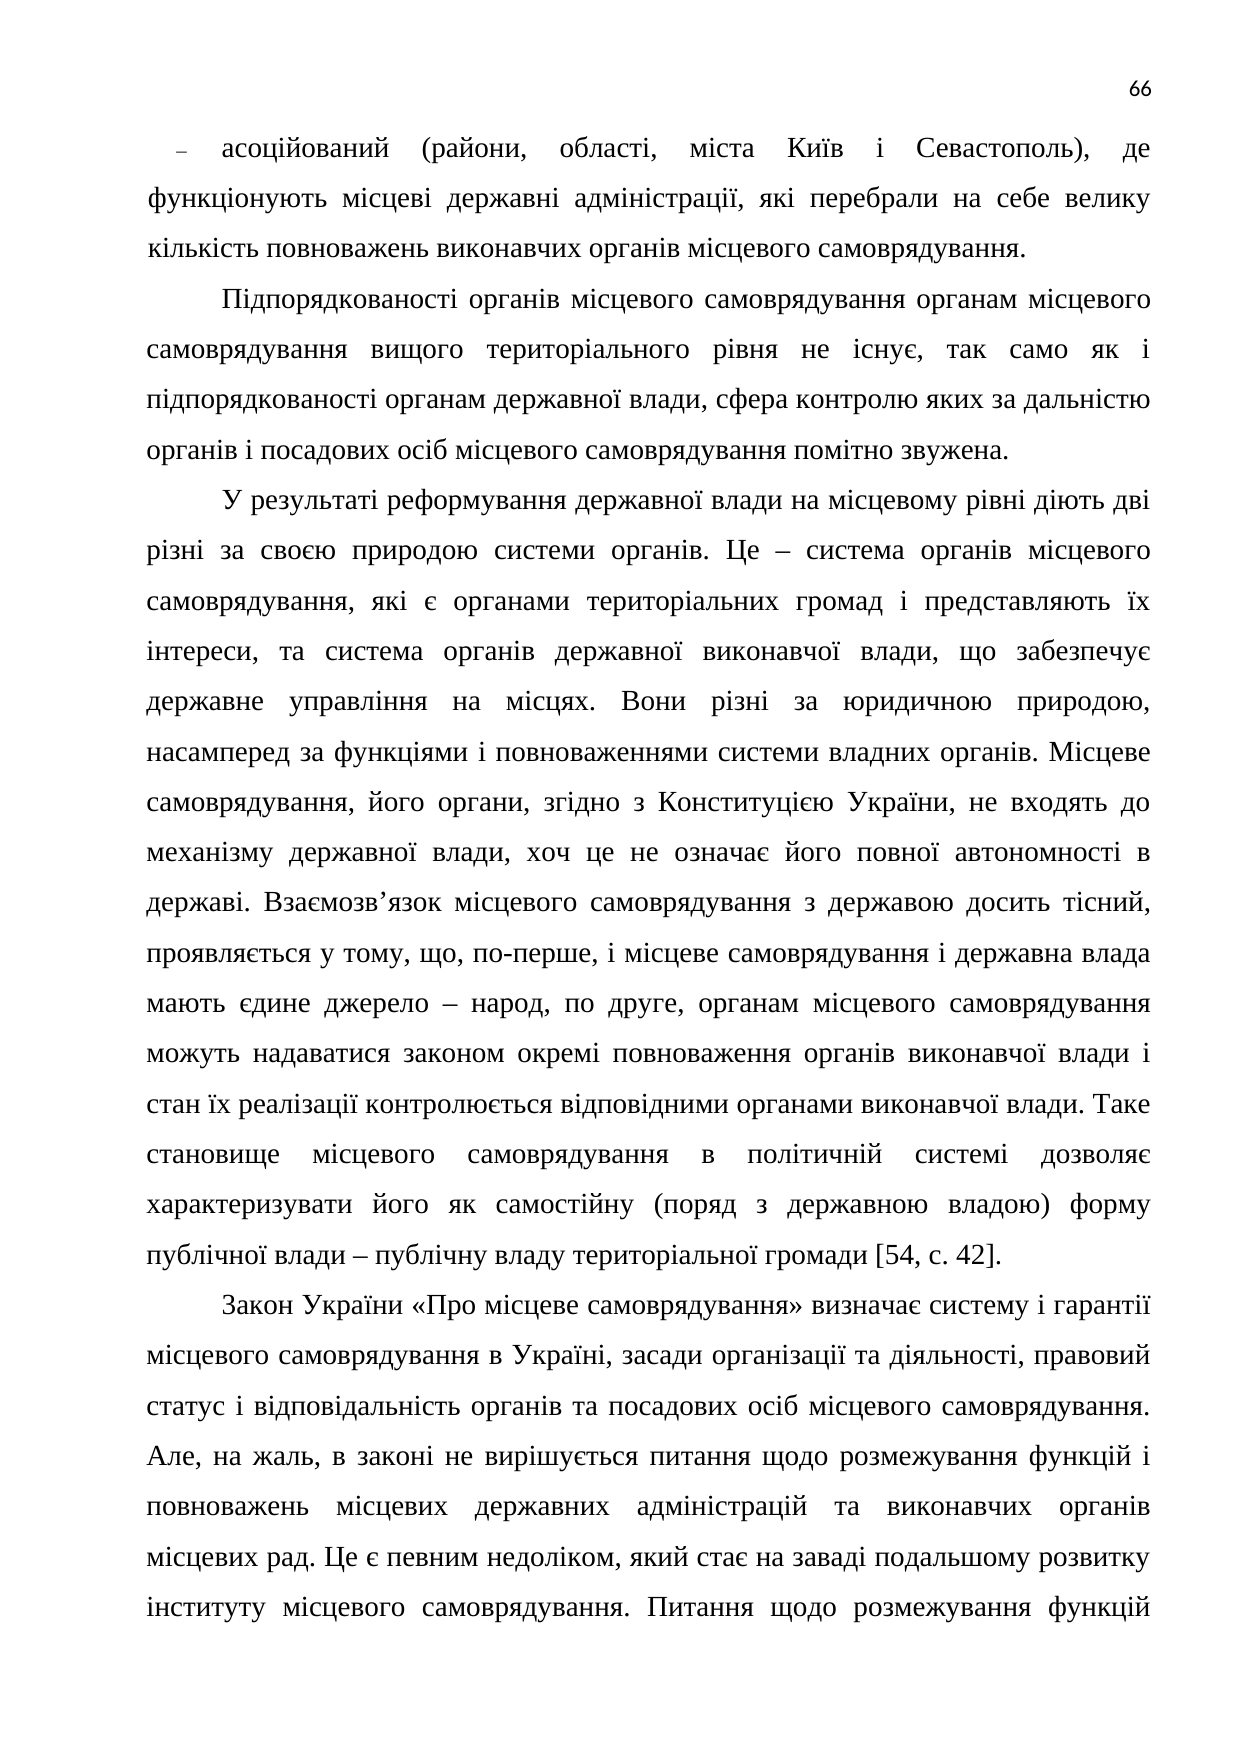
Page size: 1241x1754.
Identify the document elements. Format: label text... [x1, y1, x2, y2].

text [146, 1287, 1152, 1622]
text У результаті реформування державної влади на місцевому рівні діють дві різні за своєю природою системи органів. Це – система органів місцевого самоврядування, які є органами територіальних громад і представляють їх інтереси, та система органів державної виконавчої влади, що забезпечує державне управління на місцях. Вони різні за юридичною природою, насамперед за функціями і повноваженнями системи владних органів. Місцеве самоврядування, його органи, згідно з Конституцією України, не входять до механізму державної влади, хоч це не означає його повної автономності в державі. Взаємозв’язок місцевого самоврядування з державою досить тісний, проявляється у тому, що, по-перше, і місцеве самоврядування і державна влада мають єдине джерело – народ, по друге, органам місцевого самоврядування можуть надаватися законом окремі повноваження органів виконавчої влади і стан їх реалізації контролюється відповідними органами виконавчої влади. Таке становище місцевого самоврядування в політичній системі дозволяє характеризувати його як самостійну (поряд з державною владою) форму публічної влади – публічну владу територіальної громади [54, с. 42]. [146, 482, 1152, 1270]
list асоційований (райони, області, міста Київ і Севастополь), де функціонують місцеві державні адміністрації, які перебрали на себе велику кількість повноважень виконавчих органів місцевого самоврядування. [148, 130, 1152, 264]
text Підпорядкованості органів місцевого самоврядування органам місцевого самоврядування вищого територіального рівня не існує, так само як і підпорядкованості органам державної влади, сфера контролю яких за дальністю органів і посадових осіб місцевого самоврядування помітно звужена. [146, 281, 1152, 465]
